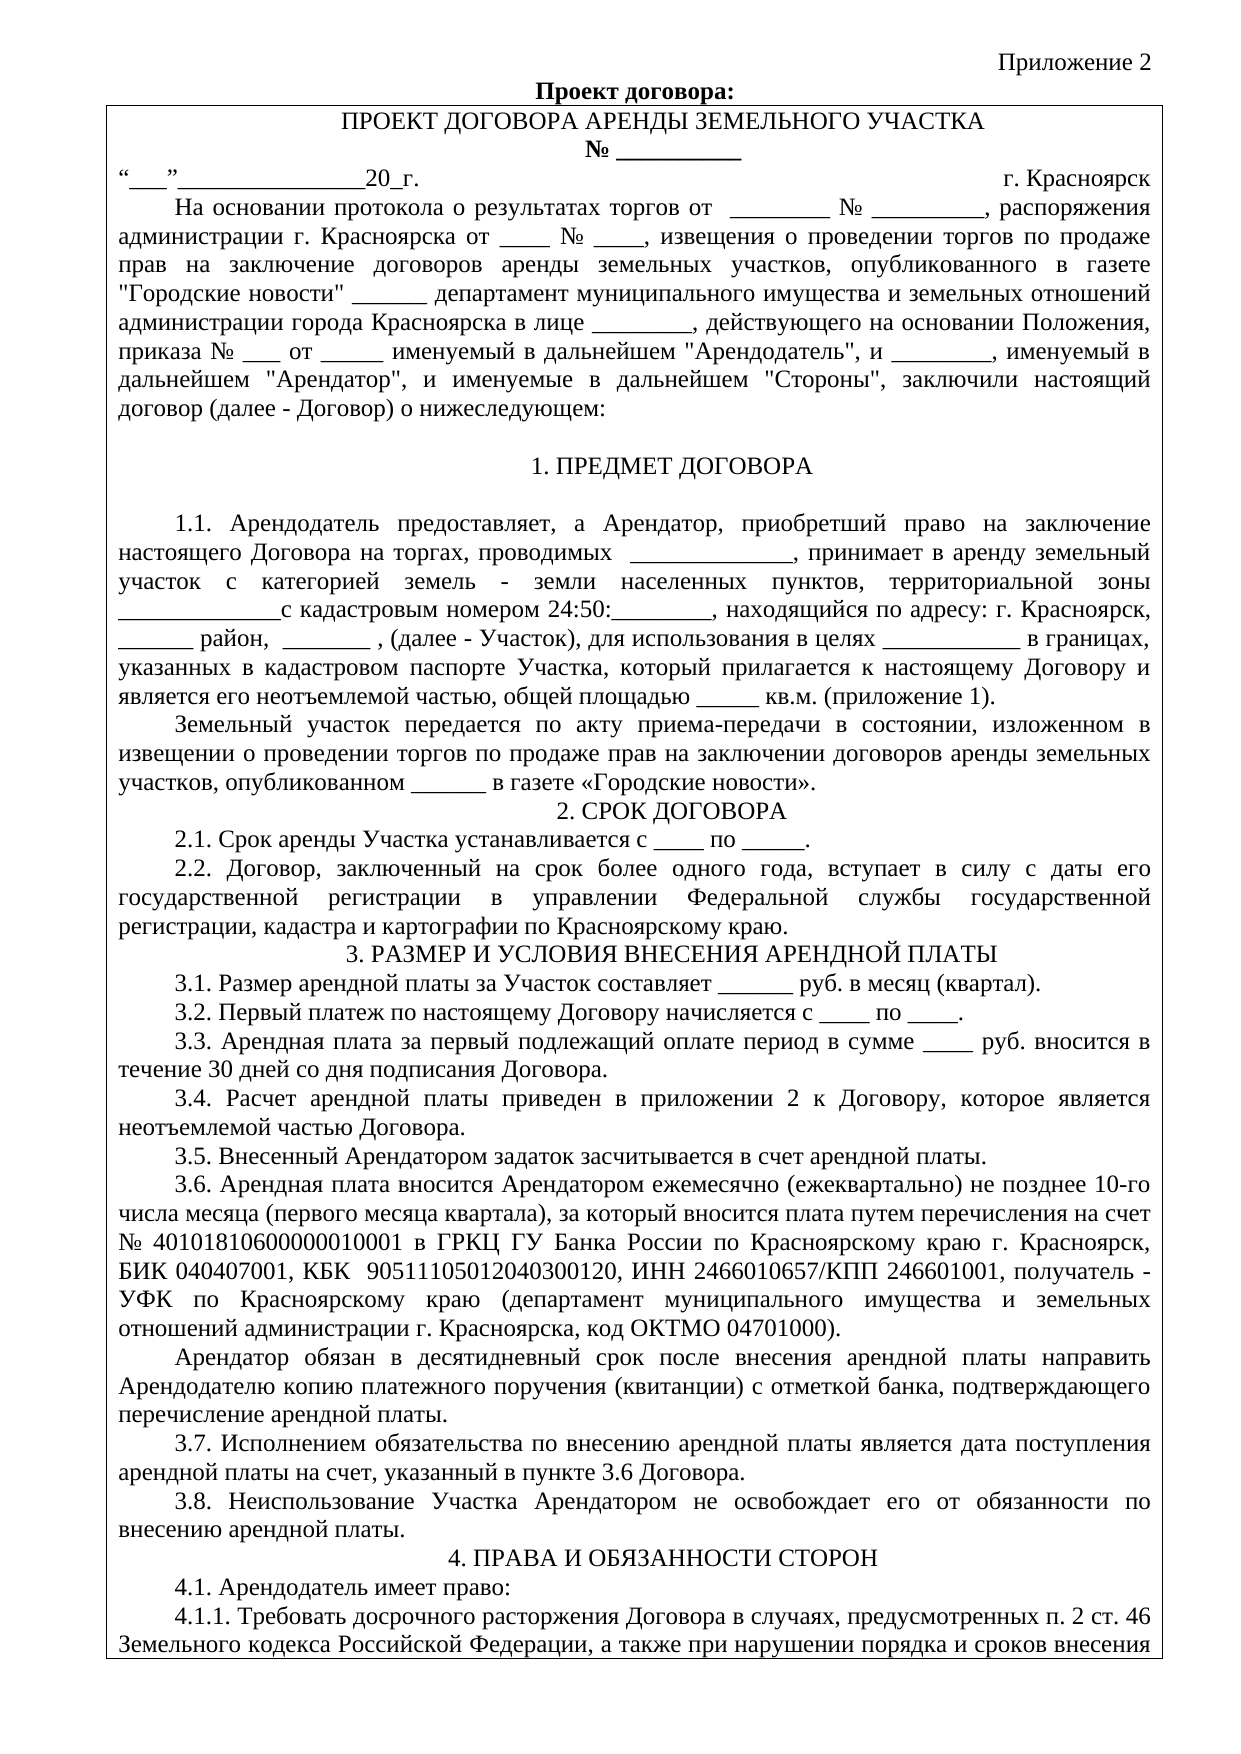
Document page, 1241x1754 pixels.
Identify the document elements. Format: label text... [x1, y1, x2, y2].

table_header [107, 106, 1162, 1658]
title Проект договора: [118, 76, 1152, 105]
text Приложение 2 [118, 47, 1152, 76]
